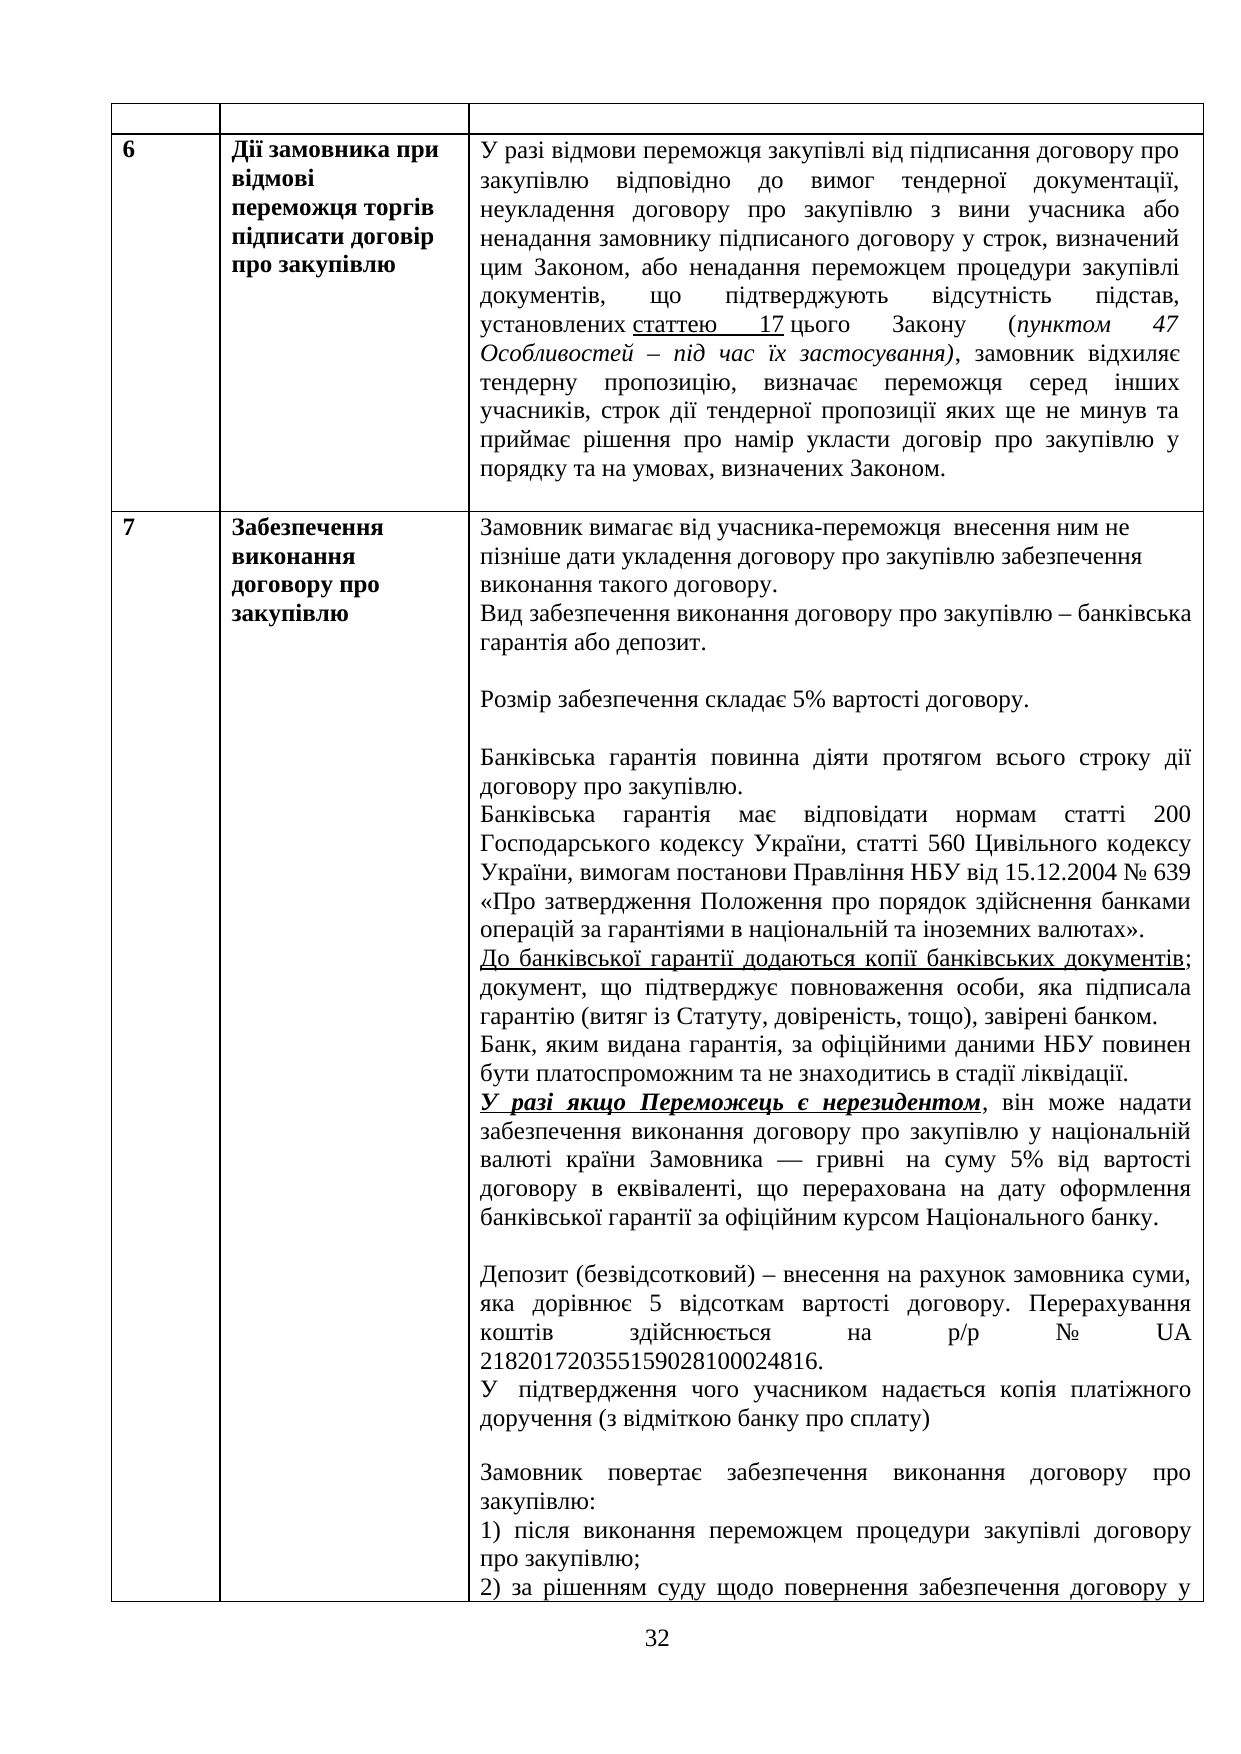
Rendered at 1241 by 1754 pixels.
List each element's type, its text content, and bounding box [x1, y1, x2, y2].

table_cell 5 [112, 104, 219, 133]
table_cell У разі відмови переможця закупівлі від підписання договору про закупівлю відповідно до вимог тендерної документації, неукладення договору про закупівлю з вини учасника або ненадання замовнику підписаного договору у строк, визначений цим Законом, або ненадання переможцем процедури закупівлі документів, що підтверджують відсутність підстав, установлених статтею 17 цього Закону (пунктом 47 Особливостей – під час їх застосування), замовник відхиляє тендерну пропозицію, визначає переможця серед інших учасників, строк дії тендерної пропозиції яких ще не минув та приймає рішення про намір укласти договір про закупівлю у порядку та на умовах, визначених Законом. [470, 135, 1203, 511]
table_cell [221, 104, 468, 133]
table_cell Дії замовника при відмові переможця торгів підписати договір про закупівлю [221, 135, 468, 511]
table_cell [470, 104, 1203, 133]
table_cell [221, 512, 468, 1601]
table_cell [470, 512, 1203, 1601]
table_cell 7 [112, 512, 219, 1601]
table_cell 6 [112, 135, 219, 511]
